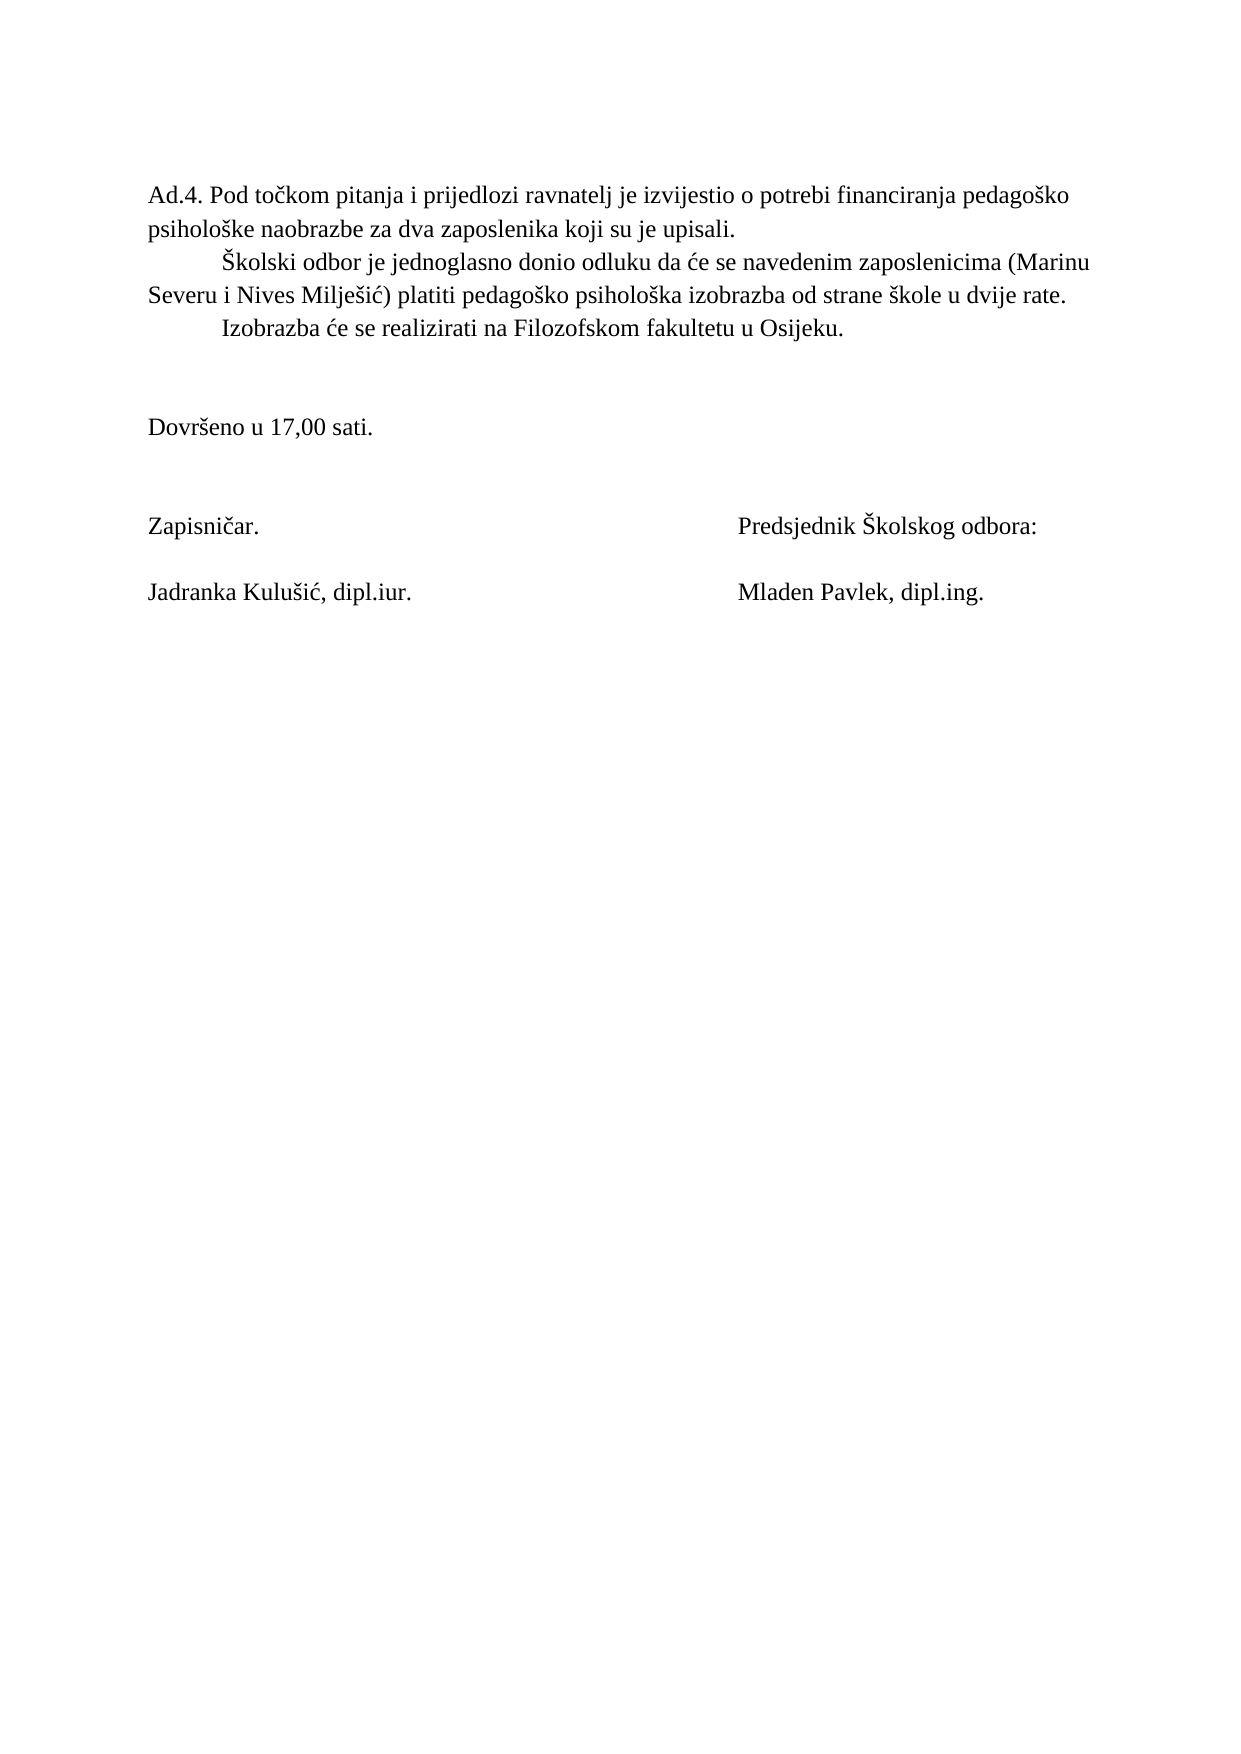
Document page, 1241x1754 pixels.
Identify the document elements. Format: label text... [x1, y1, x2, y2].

text Zapisničar. Predsjednik Školskog odbora: [148, 511, 1093, 539]
text Jadranka Kulušić, dipl.iur. Mladen Pavlek, dipl.ing. [148, 577, 1093, 606]
text Ad.4. Pod točkom pitanja i prijedlozi ravnatelj je izvijestio o potrebi financiranja pedagoško psihološke naobrazbe za dva zaposlenika koji su je upisali. [148, 181, 1093, 242]
text Dovršeno u 17,00 sati. [148, 412, 1093, 441]
text Školski odbor je jednoglasno donio odluku da će se navedenim zaposlenicima (Marinu Severu i Nives Milješić) platiti pedagoško psihološka izobrazba od strane škole u dvije rate. [148, 247, 1093, 308]
text Izobrazba će se realizirati na Filozofskom fakultetu u Osijeku. [148, 313, 1093, 341]
